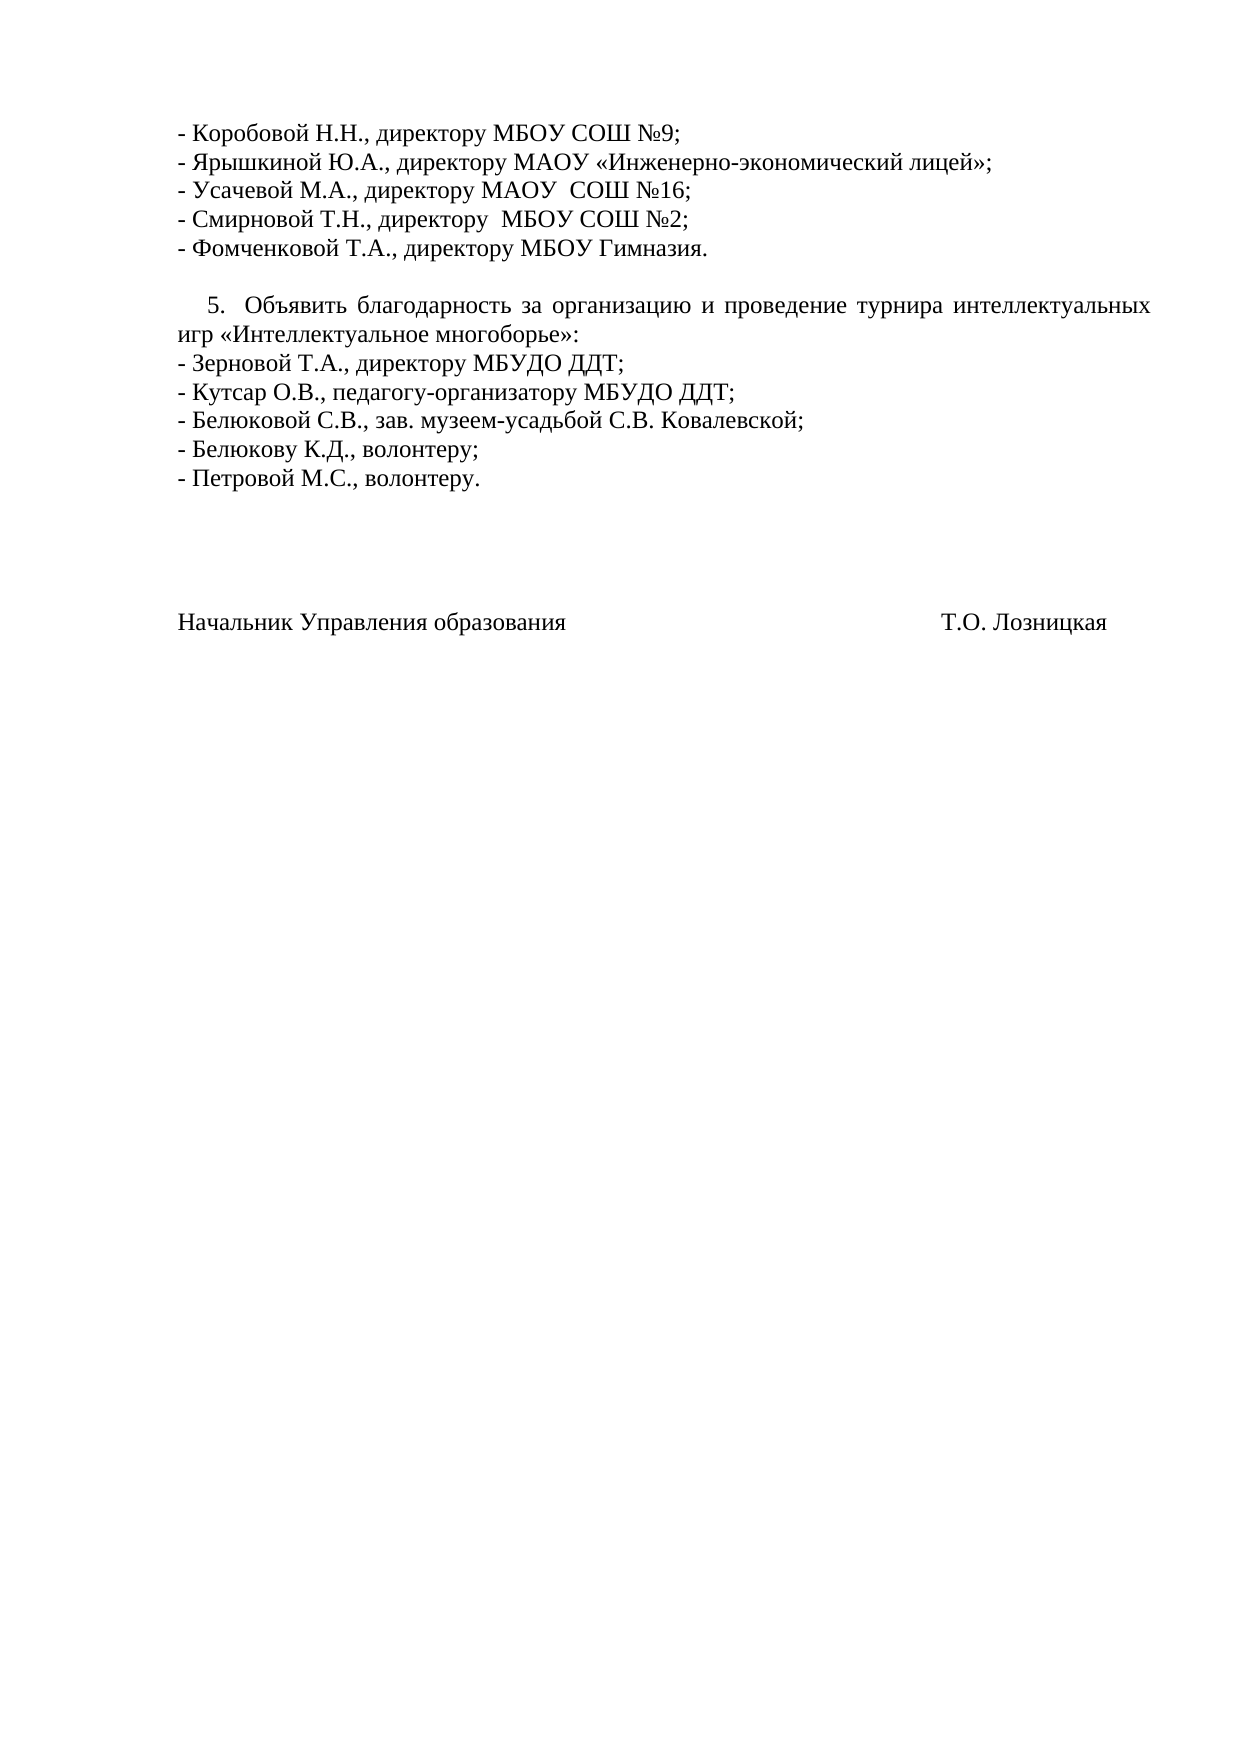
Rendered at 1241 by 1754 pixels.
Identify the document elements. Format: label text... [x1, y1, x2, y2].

text - Коробовой Н.Н., директору МБОУ СОШ №9; [177, 118, 1152, 147]
text - Кутсар О.В., педагогу-организатору МБУДО ДДТ; [177, 377, 1152, 406]
text - Усачевой М.А., директору МАОУ СОШ №16; [177, 176, 1152, 204]
text - Зерновой Т.А., директору МБУДО ДДТ; [177, 348, 1152, 377]
text - Фомченковой Т.А., директору МБОУ Гимназия. [177, 233, 1152, 262]
text - Белюковой С.В., зав. музеем-усадьбой С.В. Ковалевской; [177, 406, 1152, 434]
text Начальник Управления образования Т.О. Лозницкая [177, 607, 1152, 636]
list Объявить благодарность за организацию и проведение турнира интеллектуальных игр «Интеллектуальное многоборье»: [177, 291, 1152, 348]
text - Ярышкиной Ю.А., директору МАОУ «Инженерно-экономический лицей»; [177, 147, 1152, 176]
text - Петровой М.С., волонтеру. [177, 463, 1152, 492]
text - Белюкову К.Д., волонтеру; [177, 434, 1152, 463]
text - Смирновой Т.Н., директору МБОУ СОШ №2; [177, 204, 1152, 233]
